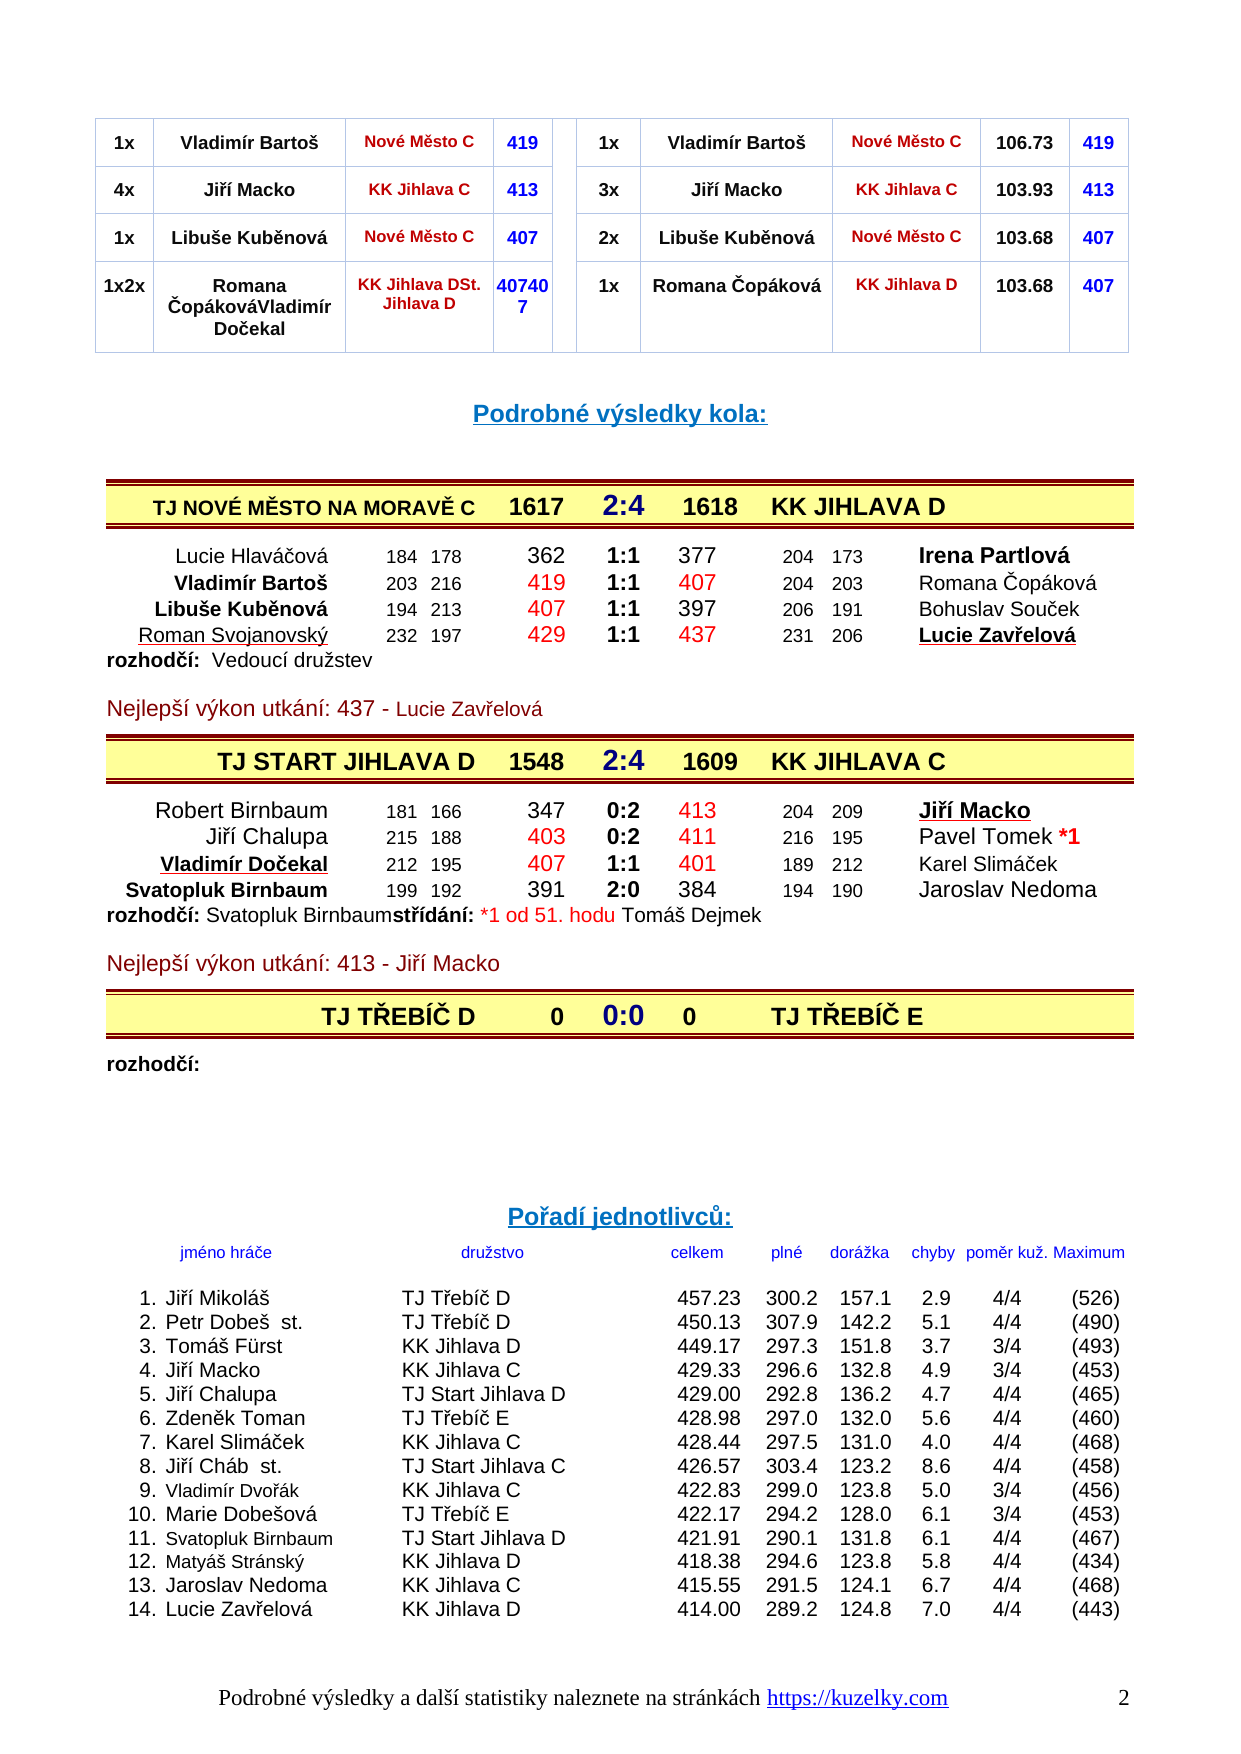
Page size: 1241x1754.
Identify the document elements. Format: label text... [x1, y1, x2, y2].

table_cell Vladimír Bartoš [641, 119, 832, 166]
table_cell Romana Čopáková [154, 262, 345, 352]
table_cell 407 [494, 262, 552, 352]
table_cell 407 [494, 214, 552, 261]
text rozhodčí: [106, 1052, 1134, 1076]
text Roman Svojanovský 232 197 429 1:1 437 231 206 Lucie Zavřelová [106, 621, 1134, 647]
text 14. Lucie Zavřelová KK Jihlava D 414.00 289.2 124.8 7.0 4/4 (443) [106, 1597, 1134, 1621]
table_cell Romana Čopáková [641, 262, 832, 352]
table_cell Nové Město C [346, 214, 493, 261]
table_cell Nové Město C [346, 119, 493, 166]
table_cell 1x [96, 119, 153, 166]
table_cell Jiří Macko [641, 167, 832, 213]
table_cell 407 [1070, 262, 1128, 352]
text Jiří Chalupa 215 188 403 0:2 411 216 195 Pavel Tomek *1 [106, 823, 1134, 850]
text 13. Jaroslav Nedoma KK Jihlava C 415.55 291.5 124.1 6.7 4/4 (468) [106, 1573, 1134, 1597]
table_cell Libuše Kuběnová [641, 214, 832, 261]
text rozhodčí: Svatopluk Birnbaumstřídání: *1 od 51. hodu Tomáš Dejmek [106, 902, 1134, 926]
text 2. Petr Dobeš st. TJ Třebíč D 450.13 307.9 142.2 5.1 4/4 (490) [106, 1310, 1134, 1334]
text Nejlepší výkon utkání: 437 - Lucie Zavřelová [106, 695, 1134, 722]
table_cell 103.93 [981, 167, 1069, 213]
text Lucie Hlaváčová 184 178 362 1:1 377 204 173 Irena Partlová [106, 542, 1134, 568]
text Podrobné výsledky kola: [94, 399, 1145, 428]
table_cell 2x [577, 214, 640, 261]
table_cell KK Jihlava C [833, 167, 980, 213]
table_cell 1x [577, 262, 640, 352]
text 12. Matyáš Stránský KK Jihlava D 418.38 294.6 123.8 5.8 4/4 (434) [106, 1549, 1134, 1573]
text Libuše Kuběnová 194 213 407 1:1 397 206 191 Bohuslav Souček [106, 595, 1134, 621]
table_cell 1x [96, 262, 153, 352]
table_cell Nové Město C [833, 214, 980, 261]
table_cell 4x [96, 167, 153, 213]
text Vladimír Dočekal 212 195 407 1:1 401 189 212 Karel Slimáček [106, 850, 1134, 876]
table_cell 106.73 [981, 119, 1069, 166]
text Vladimír Bartoš 203 216 419 1:1 407 204 203 Romana Čopáková [106, 568, 1134, 595]
text TJ Nové Město na Moravě C 1617 2:4 1618 KK Jihlava D [106, 486, 1134, 523]
text 3. Tomáš Fürst KK Jihlava D 449.17 297.3 151.8 3.7 3/4 (493) [106, 1334, 1134, 1358]
table_cell KK Jihlava D [346, 262, 493, 352]
text rozhodčí: Vedoucí družstev [106, 647, 1134, 671]
table_cell 1x [96, 214, 153, 261]
table_cell 413 [1070, 167, 1128, 213]
table_cell 103.68 [981, 262, 1069, 352]
table_cell 407 [1070, 214, 1128, 261]
text 6. Zdeněk Toman TJ Třebíč E 428.98 297.0 132.0 5.6 4/4 (460) [106, 1406, 1134, 1429]
table_cell KK Jihlava C [346, 167, 493, 213]
text Nejlepší výkon utkání: 413 - Jiří Macko [106, 950, 1134, 977]
text 11. Svatopluk Birnbaum TJ Start Jihlava D 421.91 290.1 131.8 6.1 4/4 (467) [106, 1525, 1134, 1549]
table_cell 3x [577, 167, 640, 213]
text jméno hráče družstvo celkem plné dorážka chyby poměr kuž. Maximum [106, 1243, 1134, 1262]
table_cell KK Jihlava D [833, 262, 980, 352]
text 10. Marie Dobešová TJ Třebíč E 422.17 294.2 128.0 6.1 3/4 (453) [106, 1501, 1134, 1525]
text Robert Birnbaum 181 166 347 0:2 413 204 209 Jiří Macko [106, 797, 1134, 823]
text 5. Jiří Chalupa TJ Start Jihlava D 429.00 292.8 136.2 4.7 4/4 (465) [106, 1382, 1134, 1406]
text Svatopluk Birnbaum 199 192 391 2:0 384 194 190 Jaroslav Nedoma [106, 876, 1134, 902]
table_cell 103.68 [981, 214, 1069, 261]
table_cell Jiří Macko [154, 167, 345, 213]
text 1. Jiří Mikoláš TJ Třebíč D 457.23 300.2 157.1 2.9 4/4 (526) [106, 1286, 1134, 1310]
text TJ Start Jihlava D 1548 2:4 1609 KK Jihlava C [106, 741, 1134, 778]
table_cell 413 [494, 167, 552, 213]
table_cell 419 [1070, 119, 1128, 166]
text 7. Karel Slimáček KK Jihlava C 428.44 297.5 131.0 4.0 4/4 (468) [106, 1429, 1134, 1453]
table_cell Vladimír Bartoš [154, 119, 345, 166]
text 9. Vladimír Dvořák KK Jihlava C 422.83 299.0 123.8 5.0 3/4 (456) [106, 1477, 1134, 1501]
table_cell 419 [494, 119, 552, 166]
table_cell Libuše Kuběnová [154, 214, 345, 261]
text Pořadí jednotlivců: [94, 1201, 1145, 1230]
text 4. Jiří Macko KK Jihlava C 429.33 296.6 132.8 4.9 3/4 (453) [106, 1358, 1134, 1382]
table_cell Nové Město C [833, 119, 980, 166]
text TJ Třebíč D 0 0:0 0 TJ Třebíč E [106, 995, 1134, 1033]
table_cell 1x [577, 119, 640, 166]
text 8. Jiří Cháb st. TJ Start Jihlava C 426.57 303.4 123.2 8.6 4/4 (458) [106, 1453, 1134, 1477]
